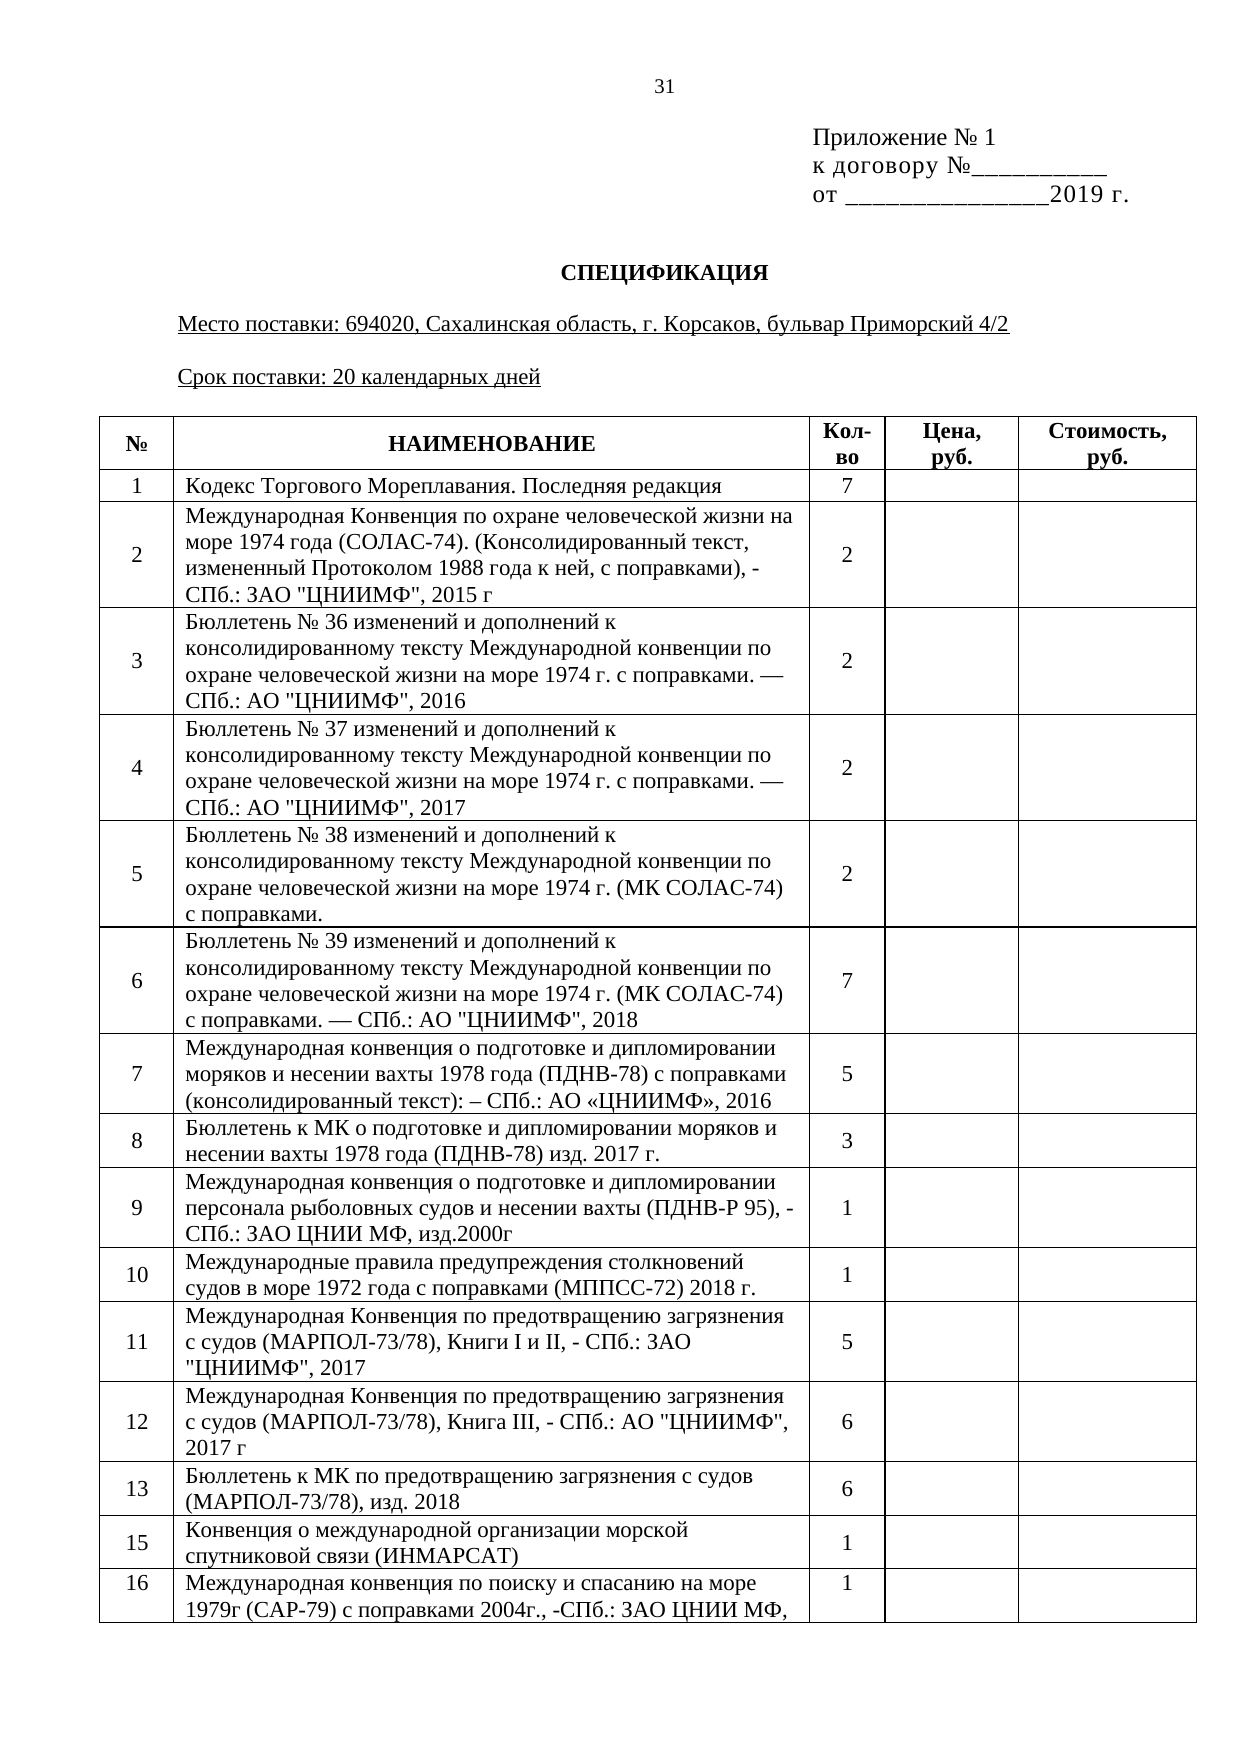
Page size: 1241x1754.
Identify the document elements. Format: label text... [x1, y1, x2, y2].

table_cell [1019, 1302, 1196, 1381]
table_cell 2 [810, 715, 884, 820]
table_cell 7 [100, 1034, 173, 1113]
table_cell 5 [810, 1034, 884, 1113]
table_cell Конвенция о международной организации морской спутниковой связи (ИНМАРСАТ) [174, 1516, 809, 1568]
table_cell [886, 1114, 1018, 1167]
table_cell Международная конвенция о подготовке и дипломировании моряков и несении вахты 1978 года (ПДНВ-78) с поправками (консолидированный текст): – СПб.: АО «ЦНИИМФ», 2016 [174, 1034, 809, 1113]
table_cell [886, 502, 1018, 607]
table_cell 4 [100, 715, 173, 820]
table_cell [886, 1248, 1018, 1301]
table_cell 2 [810, 502, 884, 607]
table_cell [1019, 1569, 1196, 1622]
table_cell [886, 1302, 1018, 1381]
table_cell [886, 1462, 1018, 1514]
table_cell Международная Конвенция по предотвращению загрязнения с судов (МАРПОЛ-73/78), Книги I и II, - СПб.: ЗАО "ЦНИИМФ", 2017 [174, 1302, 809, 1381]
table_header Кол-во [810, 417, 884, 469]
text к договору №__________ [177, 151, 1152, 179]
table_cell [886, 821, 1018, 926]
table_cell 5 [810, 1302, 884, 1381]
table_cell [886, 715, 1018, 820]
table_cell 11 [100, 1302, 173, 1381]
text СПЕЦИФИКАЦИЯ [177, 259, 1152, 286]
table_cell 1 [100, 470, 173, 501]
text Приложение № 1 [177, 122, 1152, 151]
table_cell [1019, 502, 1196, 607]
table_cell 13 [100, 1462, 173, 1514]
table_cell Бюллетень к МК по предотвращению загрязнения с судов (МАРПОЛ-73/78), изд. 2018 [174, 1462, 809, 1514]
table_cell [886, 1168, 1018, 1247]
table_cell 3 [100, 608, 173, 713]
table_cell 1 [810, 1248, 884, 1301]
table_cell 7 [810, 928, 884, 1033]
table_cell [886, 1034, 1018, 1113]
text от _______________2019 г. [177, 179, 1152, 208]
table_cell Международная Конвенция по охране человеческой жизни на море 1974 года (СОЛАС-74). (Консолидированный текст, измененный Протоколом 1988 года к ней, с поправками), - СПб.: ЗАО "ЦНИИМФ", 2015 г [174, 502, 809, 607]
table_cell 2 [810, 821, 884, 926]
table_cell Бюллетень № 39 изменений и дополнений к консолидированному тексту Международной конвенции по охране человеческой жизни на море 1974 г. (МК СОЛАС-74) с поправками. — СПб.: АО "ЦНИИМФ", 2018 [174, 928, 809, 1033]
table_cell 2 [100, 502, 173, 607]
table_cell 1 [810, 1168, 884, 1247]
table_cell 6 [810, 1462, 884, 1514]
text Место поставки: 694020, Сахалинская область, г. Корсаков, бульвар Приморский 4/2 [177, 310, 1152, 337]
table_cell [1019, 1462, 1196, 1514]
table_cell [886, 928, 1018, 1033]
table_cell Бюллетень № 36 изменений и дополнений к консолидированному тексту Международной конвенции по охране человеческой жизни на море 1974 г. с поправками. — СПб.: АО "ЦНИИМФ", 2016 [174, 608, 809, 713]
table_cell [1019, 1516, 1196, 1568]
table_header Стоимость, руб. [1019, 417, 1196, 469]
table_header Цена, руб. [886, 417, 1018, 469]
table_cell 3 [810, 1114, 884, 1167]
table_cell [886, 470, 1018, 501]
table_cell 10 [100, 1248, 173, 1301]
table_cell 15 [100, 1516, 173, 1568]
table_cell 6 [100, 928, 173, 1033]
table_cell 9 [100, 1168, 173, 1247]
table_cell 1 [810, 1569, 884, 1622]
table_cell 8 [100, 1114, 173, 1167]
table_cell [1019, 715, 1196, 820]
table_cell [1019, 1248, 1196, 1301]
table_cell [1019, 608, 1196, 713]
table_cell [886, 1382, 1018, 1461]
table_cell [1019, 1114, 1196, 1167]
table_cell [1019, 470, 1196, 501]
table_cell [886, 1516, 1018, 1568]
table_cell 12 [100, 1382, 173, 1461]
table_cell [174, 1569, 809, 1622]
table_cell Международные правила предупреждения столкновений судов в море 1972 года с поправками (МППСС-72) 2018 г. [174, 1248, 809, 1301]
table_cell Бюллетень № 38 изменений и дополнений к консолидированному тексту Международной конвенции по охране человеческой жизни на море 1974 г. (МК СОЛАС-74) с поправками. [174, 821, 809, 926]
table_cell Международная Конвенция по предотвращению загрязнения с судов (МАРПОЛ-73/78), Книга III, - СПб.: АО "ЦНИИМФ", 2017 г [174, 1382, 809, 1461]
table_cell 16 [100, 1569, 173, 1622]
table_cell Бюллетень № 37 изменений и дополнений к консолидированному тексту Международной конвенции по охране человеческой жизни на море 1974 г. с поправками. — СПб.: АО "ЦНИИМФ", 2017 [174, 715, 809, 820]
table_cell Бюллетень к МК о подготовке и дипломировании моряков и несении вахты 1978 года (ПДНВ-78) изд. 2017 г. [174, 1114, 809, 1167]
text Срок поставки: 20 календарных дней [177, 363, 1152, 389]
table_header НАИМЕНОВАНИЕ [174, 417, 809, 469]
table_cell [1019, 821, 1196, 926]
table_cell [1019, 1382, 1196, 1461]
table_cell Международная конвенция о подготовке и дипломировании персонала рыболовных судов и несении вахты (ПДНВ-Р 95), - СПб.: ЗАО ЦНИИ МФ, изд.2000г [174, 1168, 809, 1247]
table_cell [1019, 928, 1196, 1033]
table_cell [886, 608, 1018, 713]
table_cell [886, 1569, 1018, 1622]
table_cell 7 [810, 470, 884, 501]
table_cell 5 [100, 821, 173, 926]
table_cell [1019, 1168, 1196, 1247]
table_cell [1019, 1034, 1196, 1113]
table_cell 2 [810, 608, 884, 713]
table_cell Кодекс Торгового Мореплавания. Последняя редакция [174, 470, 809, 501]
table_cell 1 [810, 1516, 884, 1568]
table_header № [100, 417, 173, 469]
table_cell 6 [810, 1382, 884, 1461]
